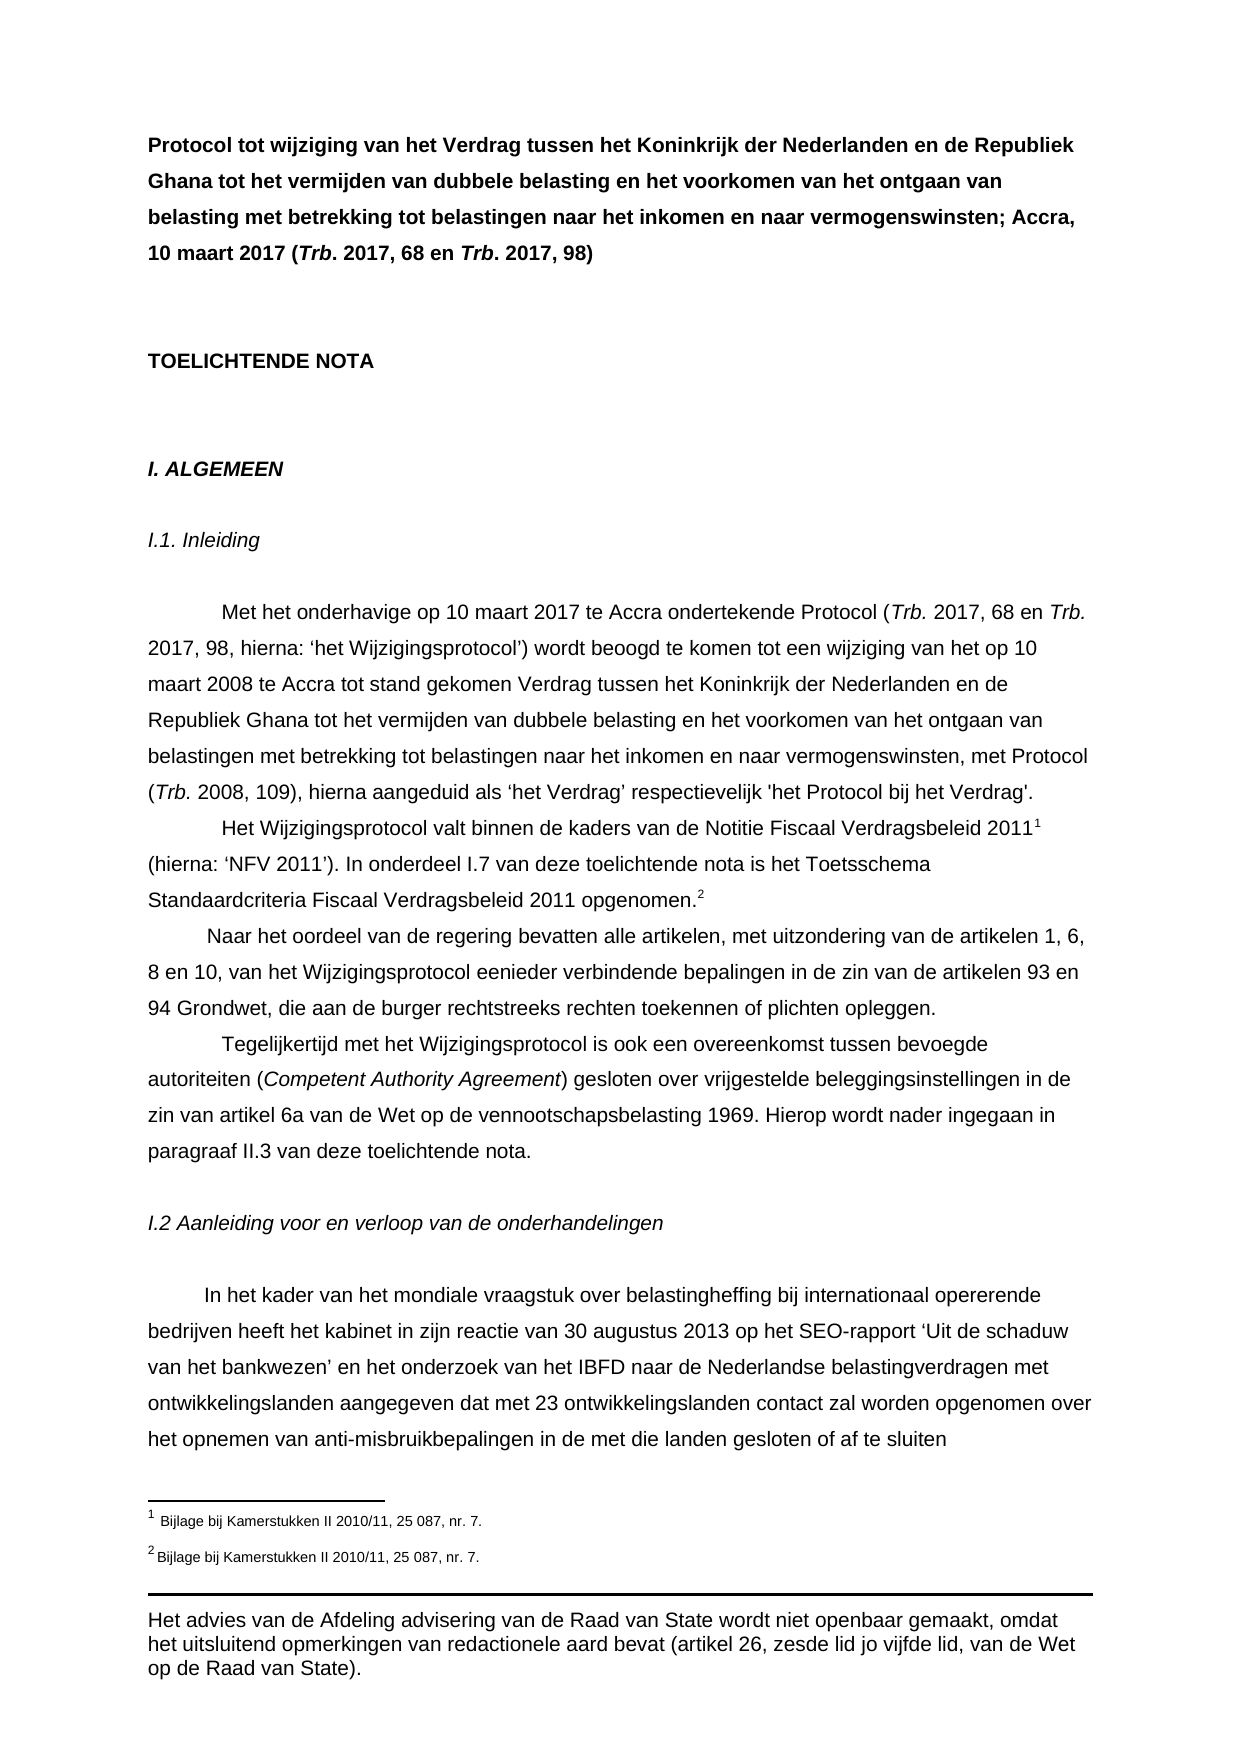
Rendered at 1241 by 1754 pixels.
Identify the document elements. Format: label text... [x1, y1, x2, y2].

text I. ALGEMEEN [148, 456, 1093, 480]
text I.2 Aanleiding voor en verloop van de onderhandelingen [148, 1211, 1093, 1271]
text TOELICHTENDE NOTA [148, 348, 1093, 372]
text Tegelijkertijd met het Wijzigingsprotocol is ook een overeenkomst tussen bevoegde autoriteiten (Competent Authority Agreement) gesloten over vrijgestelde beleggingsinstellingen in de zin van artikel 6a van de Wet op de vennootschapsbelasting 1969. Hierop wordt nader ingegaan in paragraaf II.3 van deze toelichtende nota. [148, 1031, 1093, 1163]
text Naar het oordeel van de regering bevatten alle artikelen, met uitzondering van de artikelen 1, 6, 8 en 10, van het Wijzigingsprotocol eenieder verbindende bepalingen in de zin van de artikelen 93 en 94 Grondwet, die aan de burger rechtstreeks rechten toekennen of plichten opleggen. [148, 923, 1093, 1019]
text Protocol tot wijziging van het Verdrag tussen het Koninkrijk der Nederlanden en de Republiek Ghana tot het vermijden van dubbele belasting en het voorkomen van het ontgaan van belasting met betrekking tot belastingen naar het inkomen en naar vermogenswinsten; Accra, 10 maart 2017 (Trb. 2017, 68 en Trb. 2017, 98) [148, 133, 1093, 265]
text Met het onderhavige op 10 maart 2017 te Accra ondertekende Protocol (Trb. 2017, 68 en Trb. [221, 600, 1093, 624]
text I.1. Inleiding [148, 528, 1093, 552]
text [148, 1283, 1093, 1451]
text 2017, 98, hierna: ‘het Wijzigingsprotocol’) wordt beoogd te komen tot een wijziging van het op 10 maart 2008 te Accra tot stand gekomen Verdrag tussen het Koninkrijk der Nederlanden en de Republiek Ghana tot het vermijden van dubbele belasting en het voorkomen van het ontgaan van belastingen met betrekking tot belastingen naar het inkomen en naar vermogenswinsten, met Protocol (Trb. 2008, 109), hierna aangeduid als ‘het Verdrag’ respectievelijk 'het Protocol bij het Verdrag'. Het Wijzigingsprotocol valt binnen de kaders van de Notitie Fiscaal Verdragsbeleid 2011 (hierna: ‘NFV 2011’). In onderdeel I.7 van deze toelichtende nota is het Toetsschema Standaardcriteria Fiscaal Verdragsbeleid 2011 opgenomen. [148, 636, 1093, 912]
